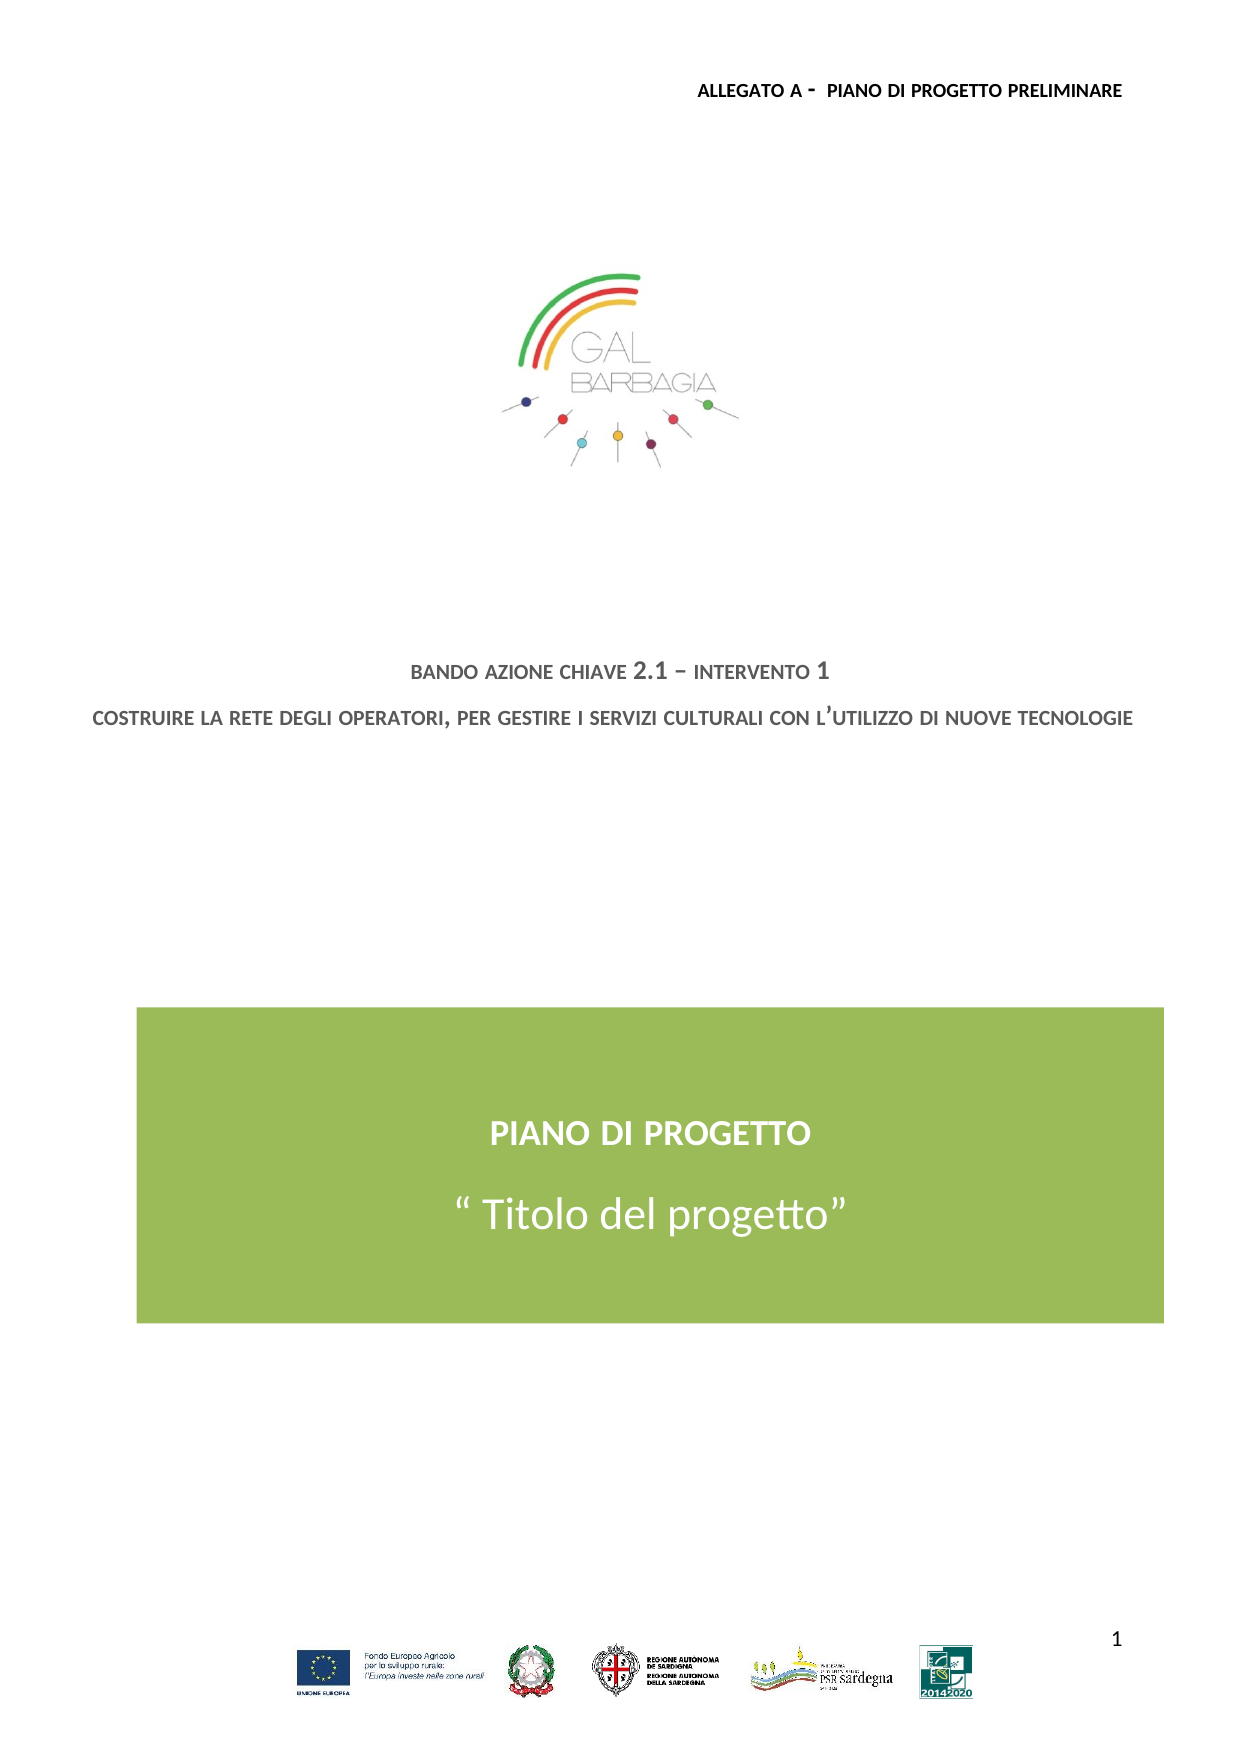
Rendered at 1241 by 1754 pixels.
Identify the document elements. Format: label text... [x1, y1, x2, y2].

picture [592, 1643, 719, 1697]
text bando azione chiave 2.1 – intervento 1 [118, 653, 1122, 687]
picture [494, 264, 746, 474]
picture [742, 1643, 893, 1692]
picture [291, 1644, 488, 1698]
picture [504, 1644, 557, 1698]
text costruire la rete degli operatori, per gestire i servizi culturali con l’utilizzo di nuove tecnologie [88, 699, 1137, 732]
